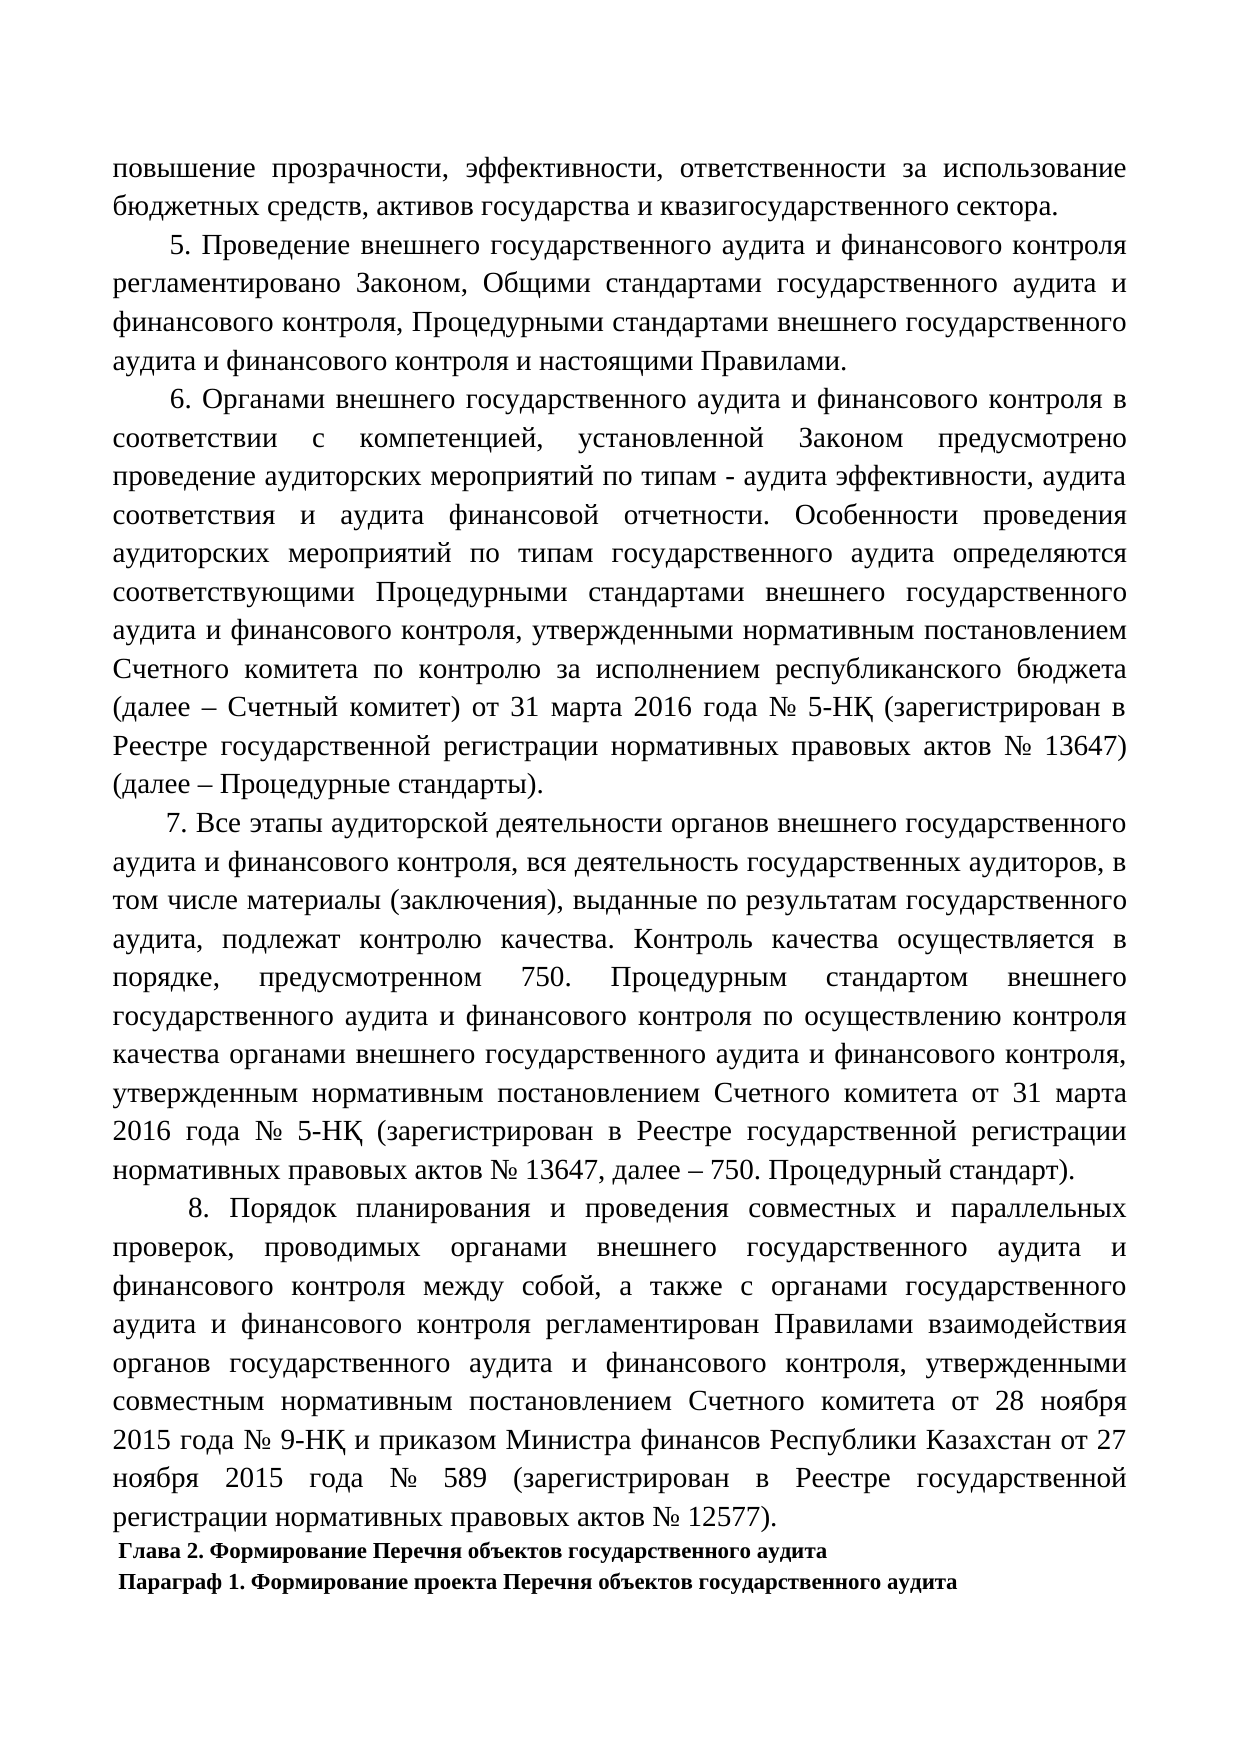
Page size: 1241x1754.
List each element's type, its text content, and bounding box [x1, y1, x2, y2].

text Глава 2. Формирование Перечня объектов государственного аудита [112, 1537, 1128, 1564]
text 7. Все этапы аудиторской деятельности органов внешнего государственного аудита и финансового контроля, вся деятельность государственных аудиторов, в том числе материалы (заключения), выданные по результатам государственного аудита, подлежат контролю качества. Контроль качества осуществляется в порядке, предусмотренном 750. Процедурным стандартом внешнего государственного аудита и финансового контроля по осуществлению контроля качества органами внешнего государственного аудита и финансового контроля, утвержденным нормативным постановлением Счетного комитета от 31 марта 2016 года № 5-НҚ (зарегистрирован в Реестре государственной регистрации нормативных правовых актов № 13647, далее – 750. Процедурный стандарт). [112, 805, 1128, 1186]
text 5. Проведение внешнего государственного аудита и финансового контроля регламентировано Законом, Общими стандартами государственного аудита и финансового контроля, Процедурными стандартами внешнего государственного аудита и финансового контроля и настоящими Правилами. [112, 227, 1128, 376]
text 8. Порядок планирования и проведения совместных и параллельных проверок, проводимых органами внешнего государственного аудита и финансового контроля между собой, а также с органами государственного аудита и финансового контроля регламентирован Правилами взаимодействия органов государственного аудита и финансового контроля, утвержденными совместным нормативным постановлением Счетного комитета от 28 ноября 2015 года № 9-НҚ и приказом Министра финансов Республики Казахстан от 27 ноября 2015 года № 589 (зарегистрирован в Реестре государственной регистрации нормативных правовых актов № 12577). [112, 1191, 1128, 1532]
text 6. Органами внешнего государственного аудита и финансового контроля в соответствии с компетенцией, установленной Законом предусмотрено проведение аудиторских мероприятий по типам - аудита эффективности, аудита соответствия и аудита финансовой отчетности. Особенности проведения аудиторских мероприятий по типам государственного аудита определяются соответствующими Процедурными стандартами внешнего государственного аудита и финансового контроля, утвержденными нормативным постановлением Счетного комитета по контролю за исполнением республиканского бюджета (далее – Счетный комитет) от 31 марта 2016 года № 5-НҚ (зарегистрирован в Реестре государственной регистрации нормативных правовых актов № 13647) (далее – Процедурные стандарты). [112, 381, 1128, 800]
text Параграф 1. Формирование проекта Перечня объектов государственного аудита [112, 1568, 1128, 1594]
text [112, 150, 1128, 222]
